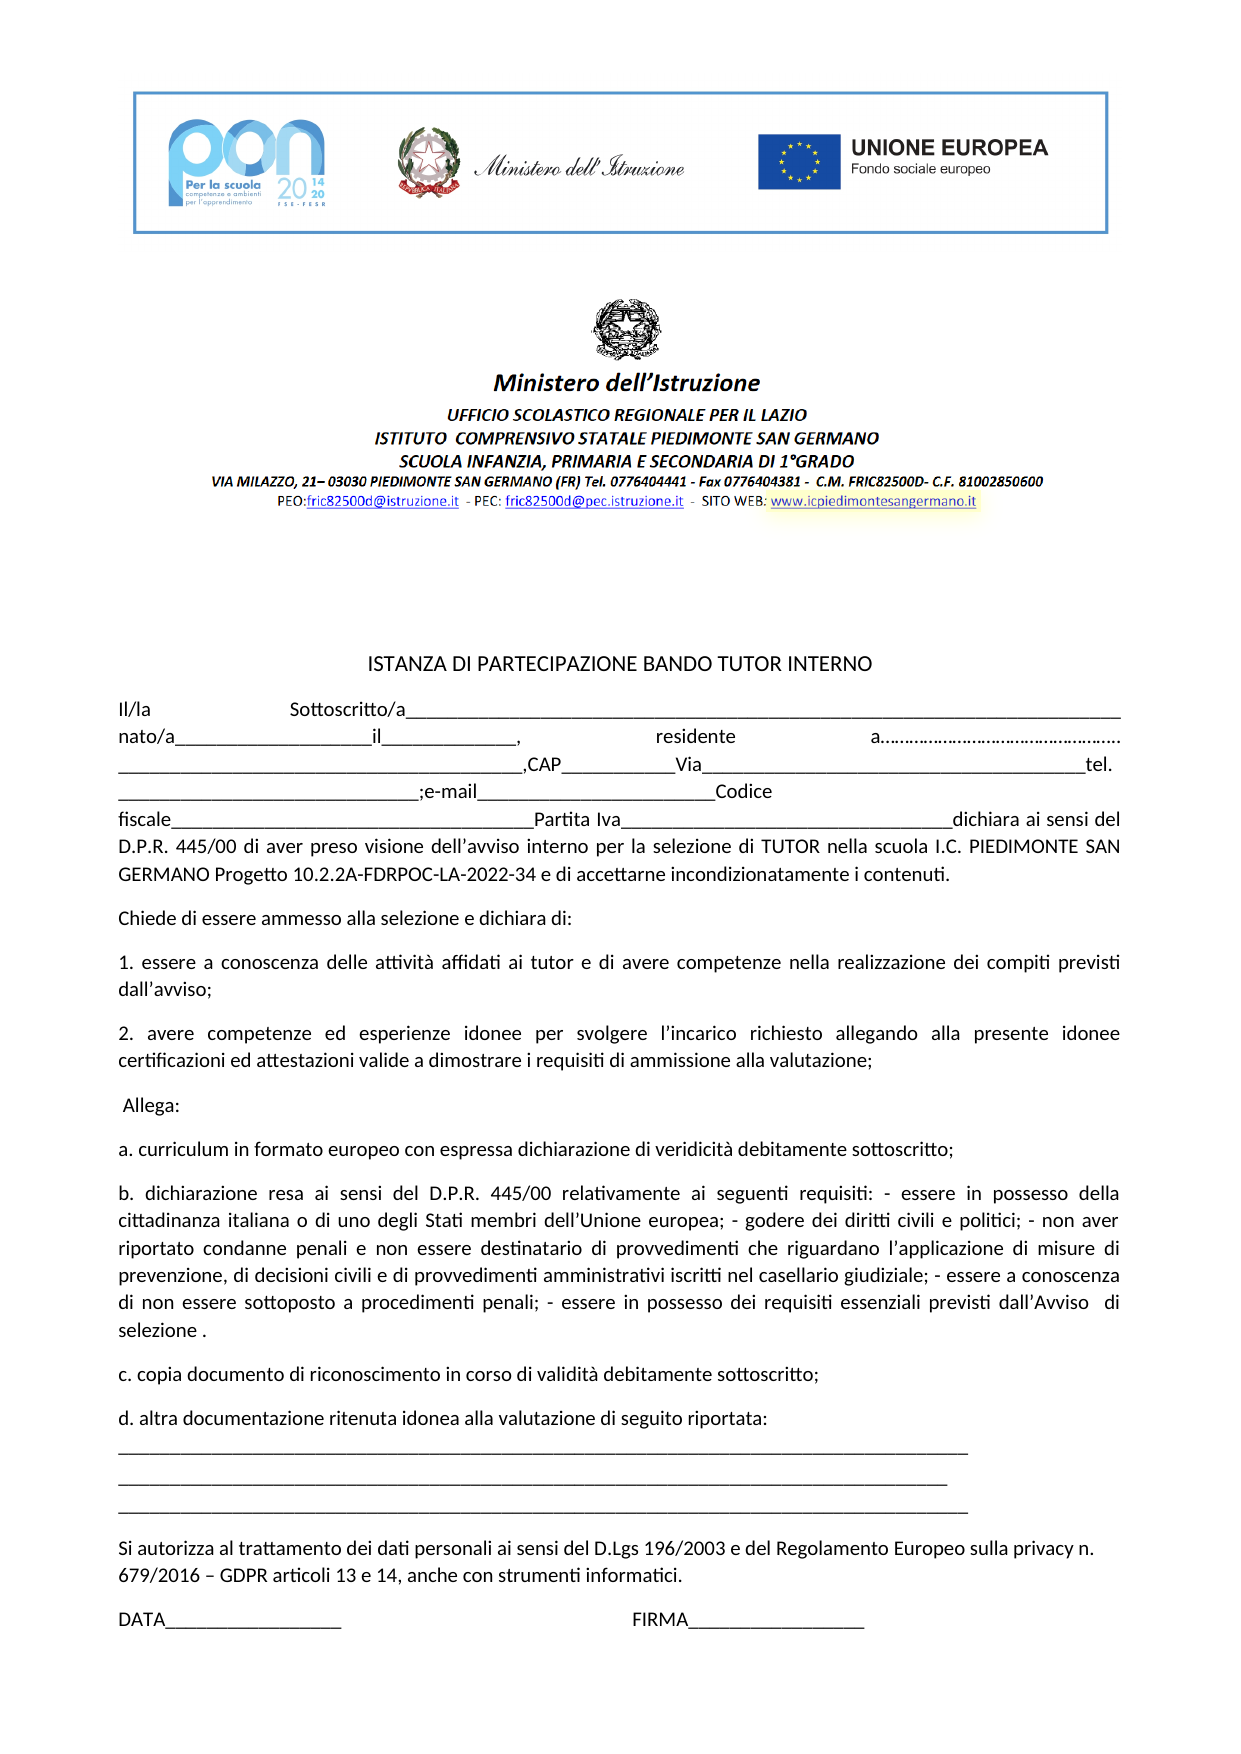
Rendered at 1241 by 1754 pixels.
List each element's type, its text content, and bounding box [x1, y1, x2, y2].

text d. altra documentazione ritenuta idonea alla valutazione di seguito riportata: __________________________________________________________________________________ ________________________________________________________________________________ __________________________________________________________________________________ [118, 1405, 1122, 1516]
text Allega: [118, 1092, 1122, 1117]
text c. copia documento di riconoscimento in corso di validità debitamente sottoscritto; [118, 1361, 1122, 1386]
text DATA_________________ FIRMA_________________ [118, 1606, 1122, 1632]
text b. dichiarazione resa ai sensi del D.P.R. 445/00 relativamente ai seguenti requisiti: - essere in possesso della cittadinanza italiana o di uno degli Stati membri dell’Unione europea; - godere dei diritti civili e politici; - non aver riportato condanne penali e non essere destinatario di provvedimenti che riguardano l’applicazione di misure di prevenzione, di decisioni civili e di provvedimenti amministrativi iscritti nel casellario giudiziale; - essere a conoscenza di non essere sottoposto a procedimenti penali; - essere in possesso dei requisiti essenziali previsti dall’Avviso di selezione . [118, 1180, 1122, 1342]
text 1. essere a conoscenza delle attività affidati ai tutor e di avere competenze nella realizzazione dei compiti previsti dall’avviso; [118, 949, 1122, 1002]
text Chiede di essere ammesso alla selezione e dichiara di: [118, 905, 1122, 930]
text 2. avere competenze ed esperienze idonee per svolgere l’incarico richiesto allegando alla presente idonee certificazioni ed attestazioni valide a dimostrare i requisiti di ammissione alla valutazione; [118, 1020, 1122, 1073]
text a. curriculum in formato europeo con espressa dichiarazione di veridicità debitamente sottoscritto; [118, 1136, 1122, 1161]
text ISTANZA DI PARTECIPAZIONE BANDO TUTOR INTERNO [118, 649, 1122, 677]
text Il/la Sottoscritto/a_____________________________________________________________________ nato/a___________________il_____________, residente a………………………………………….. _______________________________________,CAP___________Via_____________________________________tel._____________________________;e-mail_______________________Codice fiscale___________________________________Partita Iva________________________________dichiara ai sensi del D.P.R. 445/00 di aver preso visione dell’avviso interno per la selezione di TUTOR nella scuola I.C. PIEDIMONTE SAN GERMANO Progetto 10.2.2A-FDRPOC-LA-2022-34 e di accettarne incondizionatamente i contenuti. [118, 696, 1122, 886]
text Si autorizza al trattamento dei dati personali ai sensi del D.Lgs 196/2003 e del Regolamento Europeo sulla privacy n. 679/2016 – GDPR articoli 13 e 14, anche con strumenti informatici. [118, 1535, 1122, 1588]
picture [118, 280, 1122, 540]
picture [118, 73, 1123, 252]
